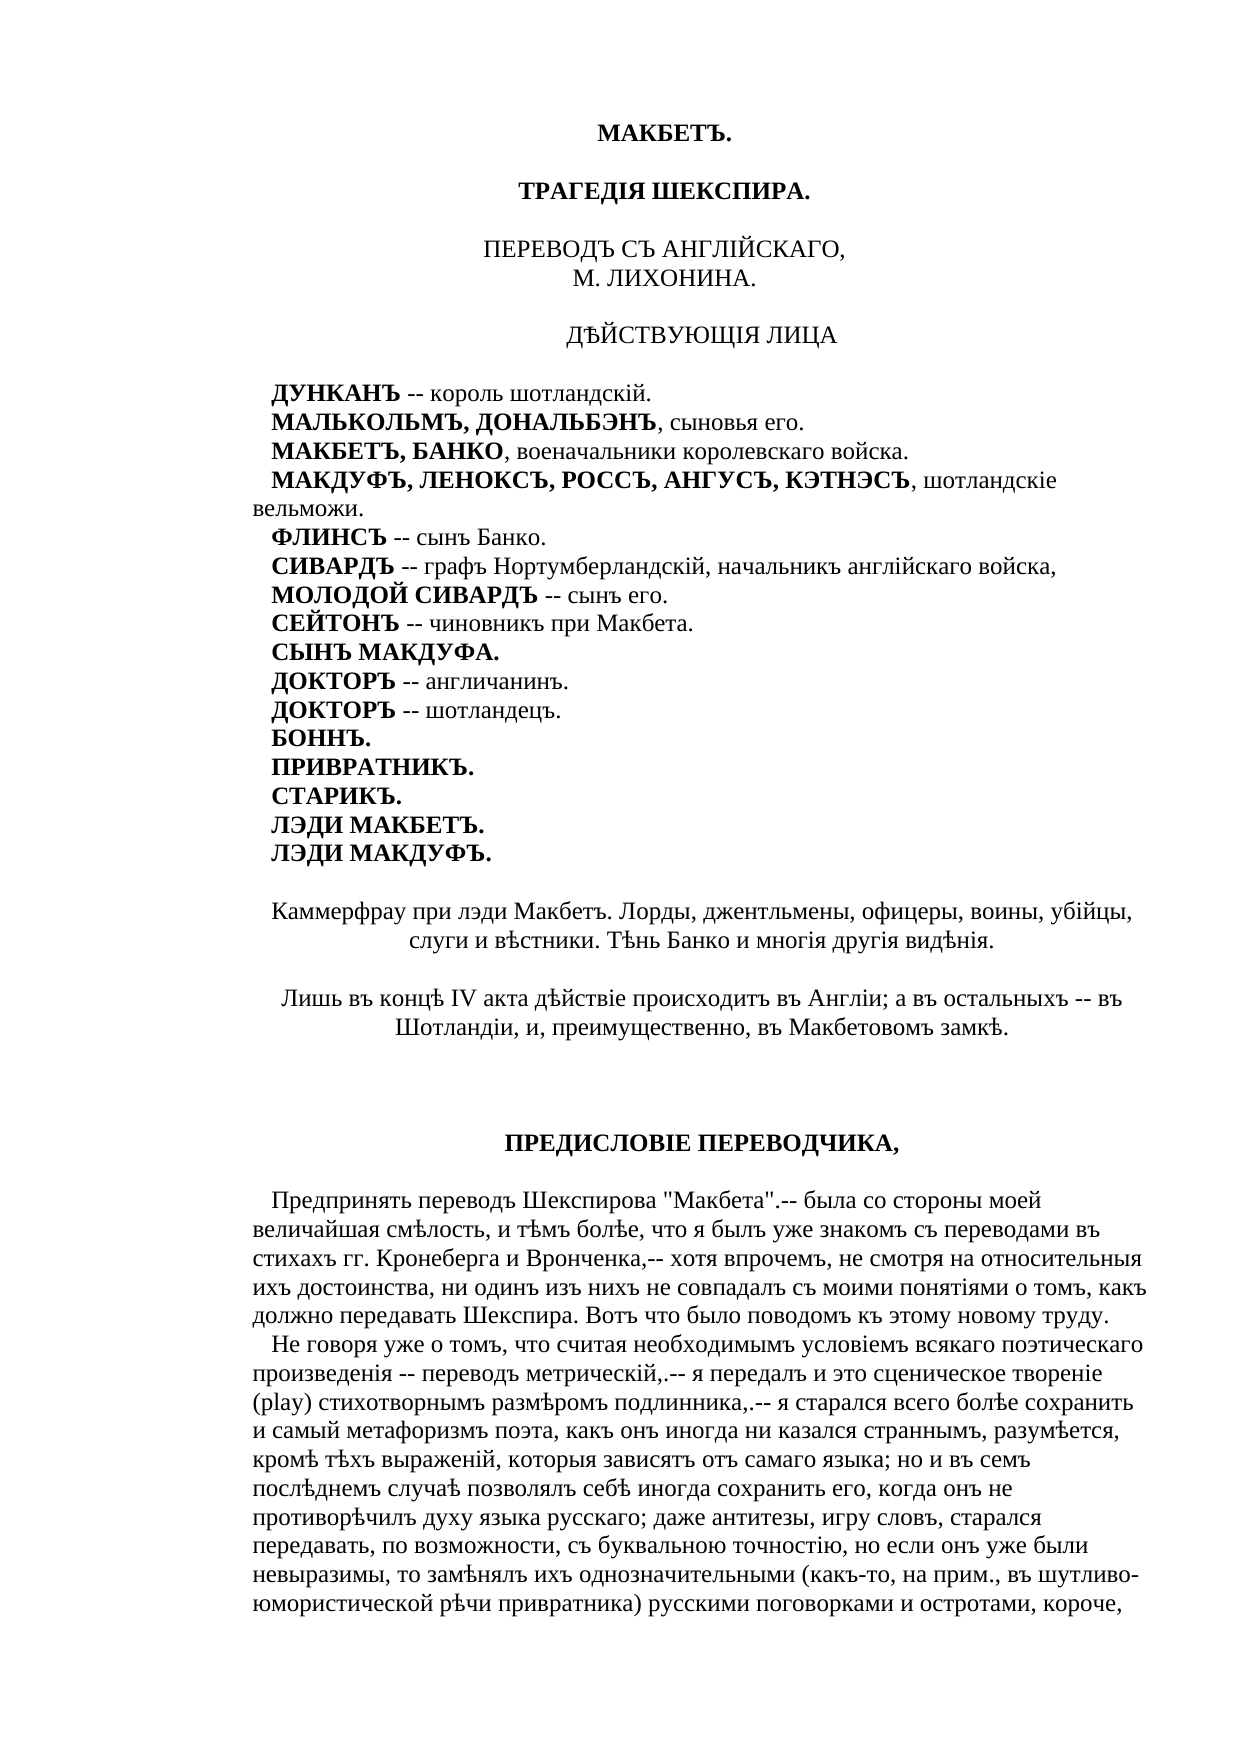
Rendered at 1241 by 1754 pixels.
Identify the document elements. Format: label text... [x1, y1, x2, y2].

text МАКБЕТЪ. [177, 118, 1152, 147]
text МАЛЬКОЛЬМЪ, ДОНАЛЬБЭНЪ, сыновья его. [252, 407, 1152, 436]
text ДУНКАНЪ -- король шотландскій. [252, 378, 1152, 407]
text МОЛОДОЙ СИВАРДЪ -- сынъ его. [252, 580, 1152, 608]
text ДѢЙСТВУЮЩІЯ ЛИЦА [252, 321, 1152, 349]
text ПЕРЕВОДЪ СЪ АНГЛІЙСКАГО, М. ЛИХОНИНА. [177, 234, 1152, 291]
text ДОКТОРЪ -- шотландецъ. [252, 695, 1152, 723]
text БОННЪ. [252, 723, 1152, 752]
text СЫНЪ МАКДУФА. [252, 637, 1152, 666]
text ФЛИНСЪ -- сынъ Банко. [252, 522, 1152, 551]
text ДОКТОРЪ -- англичанинъ. [252, 666, 1152, 695]
text Лишь въ концѣ IV акта дѣйствіе происходитъ въ Англіи; а въ остальныхъ -- въ Шотландіи, и, преимущественно, въ Макбетовомъ замкѣ. [252, 983, 1152, 1041]
text ТРАГЕДІЯ ШЕКСПИРА. [177, 176, 1152, 205]
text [252, 1329, 1152, 1617]
text СТАРИКЪ. [252, 781, 1152, 810]
text ПРИВРАТНИКЪ. [252, 752, 1152, 781]
text МАКБЕТЪ, БАНКО, военачальники королевскаго войска. [252, 436, 1152, 465]
text ЛЭДИ МАКБЕТЪ. [252, 810, 1152, 838]
text ПРЕДИСЛОВІЕ ПЕРЕВОДЧИКА, [252, 1128, 1152, 1156]
text СИВАРДЪ -- графъ Нортумберландскій, начальникъ англійскаго войска, [252, 551, 1152, 580]
text Предпринять переводъ Шекспирова "Макбета".-- была со стороны моей величайшая смѣлость, и тѣмъ болѣе, что я былъ уже знакомъ съ переводами въ стихахъ гг. Кронеберга и Вронченка,-- хотя впрочемъ, не смотря на относительныя ихъ достоинства, ни одинъ изъ нихъ не совпадалъ съ моими понятіями о томъ, какъ должно передавать Шекспира. Вотъ что было поводомъ къ этому новому труду. [252, 1186, 1152, 1329]
text МАКДУФЪ, ЛЕНОКСЪ, РОССЪ, АНГУСЪ, КЭТНЭСЪ, шотландскіе вельможи. [252, 465, 1152, 522]
text СЕЙТОНЪ -- чиновникъ при Макбета. [252, 608, 1152, 637]
text ЛЭДИ МАКДУФЪ. [252, 838, 1152, 867]
text Каммерфрау при лэди Макбетъ. Лорды, джентльмены, офицеры, воины, убійцы, слуги и вѣстники. Тѣнь Банко и многія другія видѣнія. [252, 896, 1152, 954]
